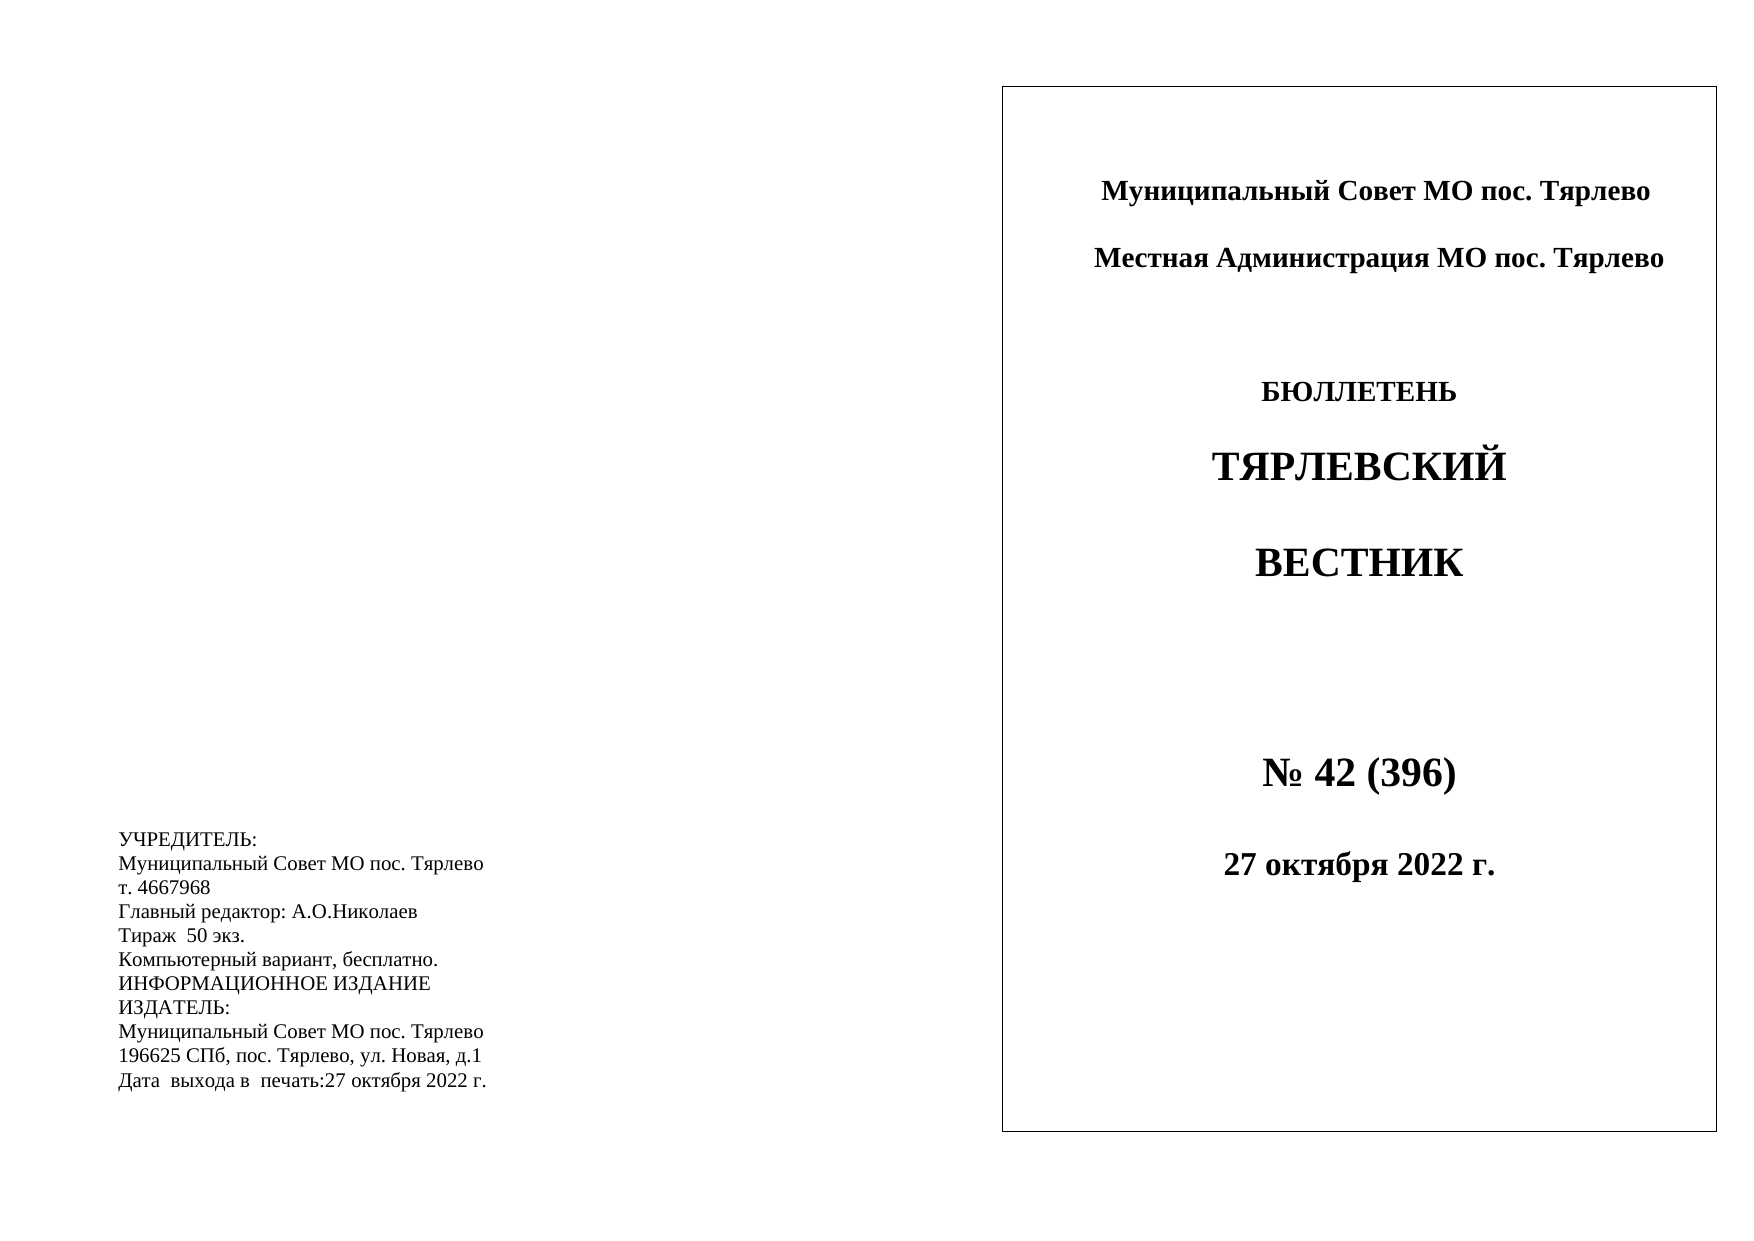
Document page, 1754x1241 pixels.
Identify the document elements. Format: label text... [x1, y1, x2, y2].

table_header Муниципальный Совет МО пос. Тярлево Местная Администрация МО пос. Тярлево БЮЛЛЕТЕНЬ ТЯРЛЕВСКИЙ ВЕСТНИК № 42 (396) 27 октября 2022 г. [1003, 87, 1716, 1131]
text ИЗДАТЕЛЬ: [118, 995, 1002, 1019]
text Главный редактор: А.О.Николаев [118, 899, 1002, 923]
text УЧРЕДИТЕЛЬ: [118, 827, 1002, 851]
text Тираж 50 экз. [118, 923, 1002, 947]
text т. 4667968 [118, 875, 1002, 899]
text Компьютерный вариант, бесплатно. [118, 947, 1002, 971]
text 196625 СПб, пос. Тярлево, ул. Новая, д.1 [118, 1043, 1002, 1067]
text ИНФОРМАЦИОННОЕ ИЗДАНИЕ [118, 971, 1002, 995]
text Муниципальный Совет МО пос. Тярлево [118, 1019, 1002, 1043]
text Муниципальный Совет МО пос. Тярлево [118, 851, 1002, 875]
text Дата выхода в печать:27 октября 2022 г. [118, 1067, 1002, 1092]
